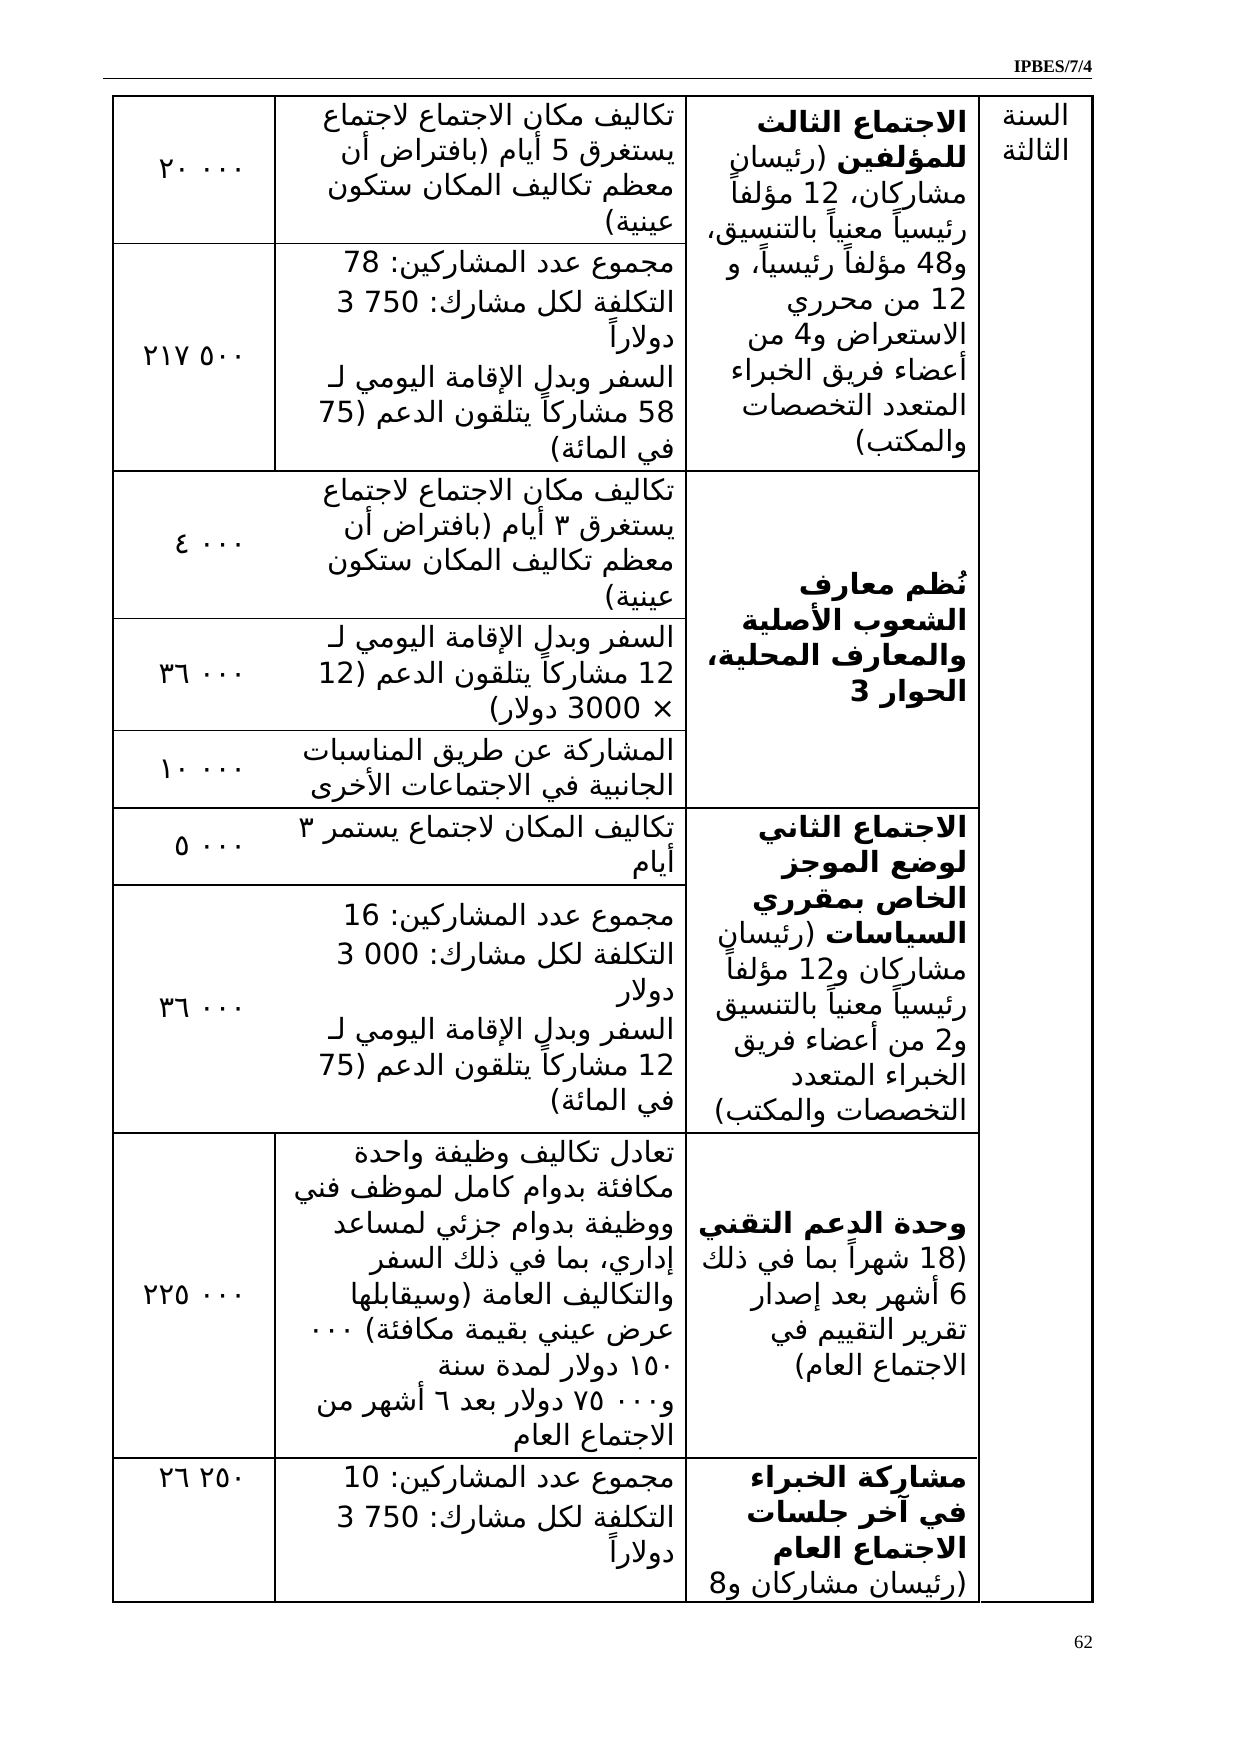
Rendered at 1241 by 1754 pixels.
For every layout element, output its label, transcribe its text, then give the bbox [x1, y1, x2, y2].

table_cell الاجتماع الثالث للمؤلفين (رئيسان مشاركان، 12 مؤلفاً رئيسياً معنياً بالتنسيق، و48 مؤلفاً رئيسياً، و12 من محرري الاستعراض و4 من أعضاء فريق الخبراء المتعدد التخصصات والمكتب) [687, 97, 978, 469]
table_cell ٠٠٠ ٤ [114, 472, 275, 617]
table_cell تكاليف المكان لاجتماع يستمر ٣ أيام [275, 809, 685, 884]
table_cell ٥٠٠ ٢١٧ [114, 244, 274, 469]
table_cell السنة الثالثة [980, 97, 1091, 1601]
table_cell وحدة الدعم التقني (18 شهراً بما في ذلك 6 أشهر بعد إصدار تقرير التقييم في الاجتماع العام) [687, 1134, 978, 1457]
table_cell نُظم معارف الشعوب الأصلية والمعارف المحلية، الحوار 3 [687, 472, 978, 807]
table_cell مجموع عدد المشاركين: 78 التكلفة لكل مشارك: 750 3 دولاراً السفر وبدل الإقامة اليومي لـ 58 مشاركاً يتلقون الدعم (75 في المائة) [276, 244, 685, 469]
table_cell ٠٠٠ ١٠ [114, 731, 275, 807]
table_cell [276, 1459, 685, 1601]
table_cell ٠٠٠ ٣٦ [114, 619, 275, 730]
table_cell تكاليف مكان الاجتماع لاجتماع يستغرق 5 أيام (بافتراض أن معظم تكاليف المكان ستكون عينية) [276, 97, 685, 242]
table_cell تكاليف مكان الاجتماع لاجتماع يستغرق ٣ أيام (بافتراض أن معظم تكاليف المكان ستكون عينية) [275, 472, 685, 617]
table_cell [687, 1457, 978, 1601]
table_cell تعادل تكاليف وظيفة واحدة مكافئة بدوام كامل لموظف فني ووظيفة بدوام جزئي لمساعد إداري، بما في ذلك السفر والتكاليف العامة (وسيقابلها عرض عيني بقيمة مكافئة) ٠٠٠ ١٥٠ دولار لمدة سنة و٠٠٠ ٧٥ دولار بعد ٦ أشهر من الاجتماع العام [276, 1134, 685, 1457]
table_cell ٠٠٠ ٥ [114, 809, 275, 884]
table_cell ٠٠٠ ٣٦ [114, 886, 275, 1132]
table_cell السفر وبدل الإقامة اليومي لـ 12 مشاركاً يتلقون الدعم (12 × 3000 دولار) [275, 619, 685, 730]
table_cell مجموع عدد المشاركين: 16 التكلفة لكل مشارك: 000 3 دولار السفر وبدل الإقامة اليومي لـ 12 مشاركاً يتلقون الدعم (75 في المائة) [275, 886, 685, 1132]
table_cell ٠٠٠ ٢٠ [114, 97, 274, 242]
table_cell المشاركة عن طريق المناسبات الجانبية في الاجتماعات الأخرى [275, 731, 685, 807]
table_cell ٠٠٠ ٢٢٥ [114, 1134, 274, 1457]
table_cell ٢٥٠ ٢٦ [114, 1459, 274, 1601]
table_cell الاجتماع الثاني لوضع الموجز الخاص بمقرري السياسات (رئيسان مشاركان و12 مؤلفاً رئيسياً معنياً بالتنسيق و2 من أعضاء فريق الخبراء المتعدد التخصصات والمكتب) [687, 809, 978, 1132]
